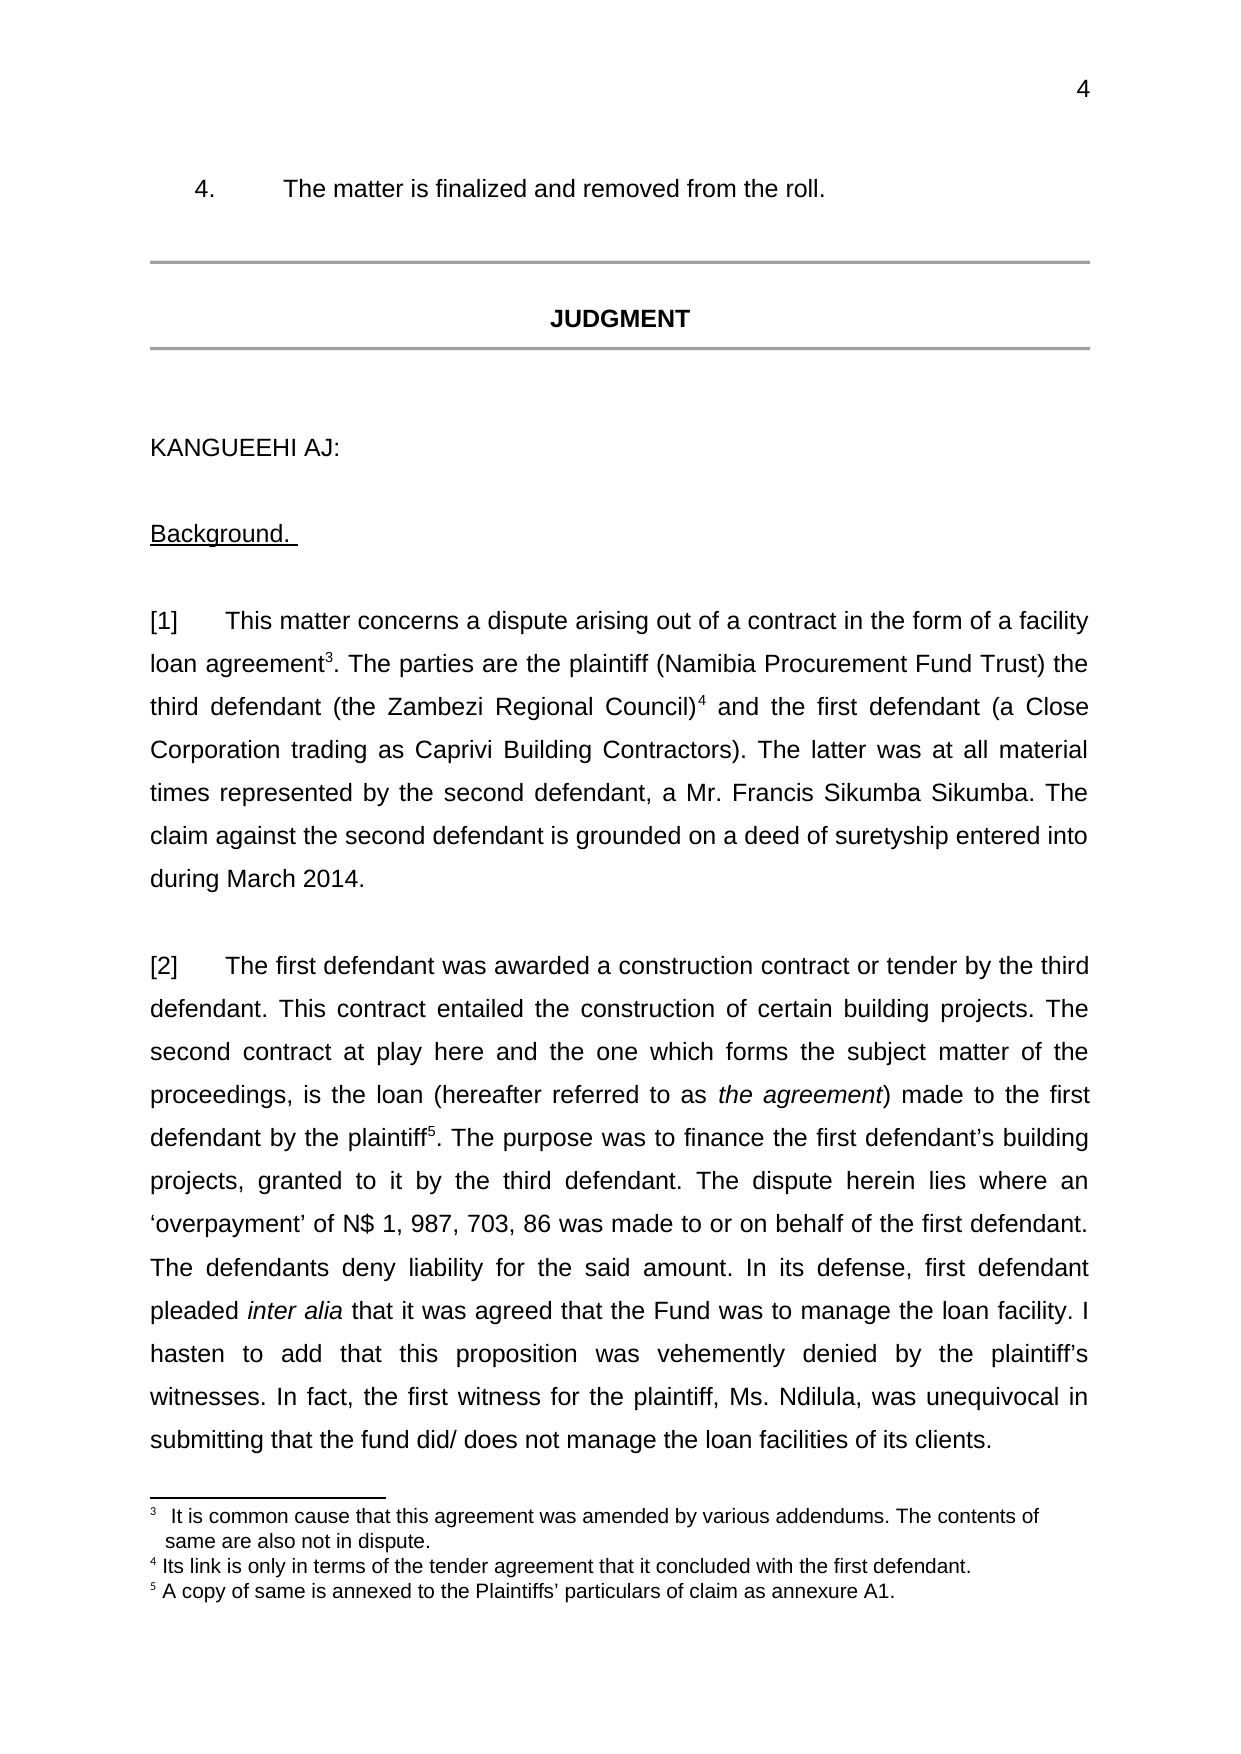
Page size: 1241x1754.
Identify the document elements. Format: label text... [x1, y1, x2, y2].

text KANGUEEHI AJ: [150, 433, 1090, 462]
list The matter is finalized and removed from the roll. [194, 174, 1090, 203]
text Background. [150, 519, 1090, 548]
text [1] This matter concerns a dispute arising out of a contract in the form of a facility loan agreement. The parties are the plaintiff (Namibia Procurement Fund Trust) the third defendant (the Zambezi Regional Council) and the first defendant (a Close Corporation trading as Caprivi Building Contractors). The latter was at all material times represented by the second defendant, a Mr. Francis Sikumba Sikumba. The claim against the second defendant is grounded on a deed of suretyship entered into during March 2014. [150, 606, 1090, 893]
text [2] The first defendant was awarded a construction contract or tender by the third defendant. This contract entailed the construction of certain building projects. The second contract at play here and the one which forms the subject matter of the proceedings, is the loan (hereafter referred to as the agreement) made to the first defendant by the plaintiff. The purpose was to finance the first defendant’s building projects, granted to it by the third defendant. The dispute herein lies where an ‘overpayment’ of N$ 1, 987, 703, 86 was made to or on behalf of the first defendant. The defendants deny liability for the said amount. In its defense, first defendant pleaded inter alia that it was agreed that the Fund was to manage the loan facility. I hasten to add that this proposition was vehemently denied by the plaintiff’s witnesses. In fact, the first witness for the plaintiff, Ms. Ndilula, was unequivocal in submitting that the fund did/ does not manage the loan facilities of its clients. [150, 951, 1090, 1454]
text JUDGMENT [150, 304, 1090, 332]
